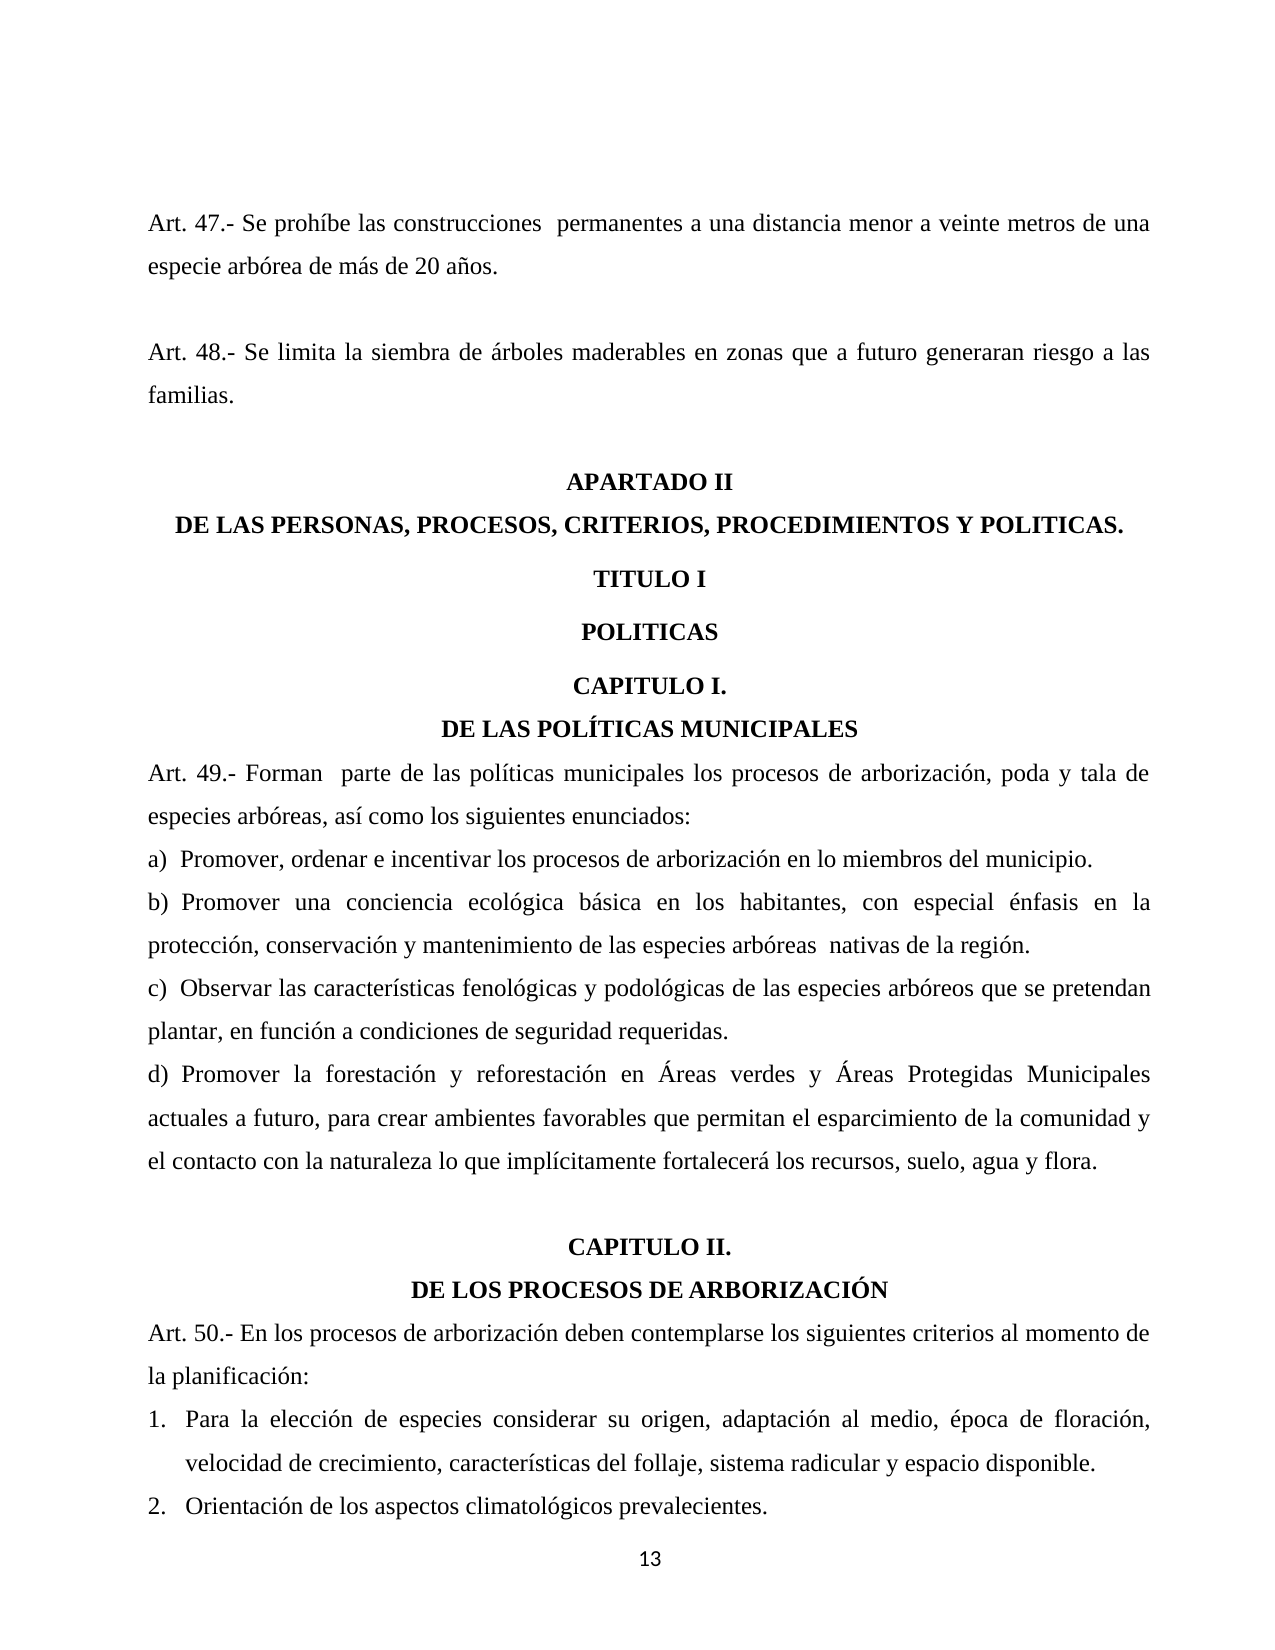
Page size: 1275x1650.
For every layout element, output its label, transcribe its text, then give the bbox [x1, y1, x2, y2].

text POLITICAS [148, 617, 1152, 646]
text Art. 49.- Forman parte de las políticas municipales los procesos de arborización, poda y tala de especies arbóreas, así como los siguientes enunciados: [148, 758, 1152, 829]
subtitle DE LOS PROCESOS DE ARBORIZACIÓN [148, 1275, 1152, 1304]
text 2. Orientación de los aspectos climatológicos prevalecientes. [148, 1491, 1152, 1519]
text d) Promover la forestación y reforestación en Áreas verdes y Áreas Protegidas Municipales actuales a futuro, para crear ambientes favorables que permitan el esparcimiento de la comunidad y el contacto con la naturaleza lo que implícitamente fortalecerá los recursos, suelo, agua y flora. [148, 1059, 1152, 1174]
text Art. 47.- Se prohíbe las construcciones permanentes a una distancia menor a veinte metros de una especie arbórea de más de 20 años. [148, 208, 1152, 280]
text a) Promover, ordenar e incentivar los procesos de arborización en lo miembros del municipio. [148, 844, 1152, 873]
text Art. 50.- En los procesos de arborización deben contemplarse los siguientes criterios al momento de la planificación: [148, 1318, 1152, 1390]
text Art. 48.- Se limita la siembra de árboles maderables en zonas que a futuro generaran riesgo a las familias. [148, 337, 1152, 409]
text TITULO I [148, 564, 1152, 592]
text 1. Para la elección de especies considerar su origen, adaptación al medio, época de floración, velocidad de crecimiento, características del follaje, sistema radicular y espacio disponible. [148, 1404, 1152, 1476]
text c) Observar las características fenológicas y podológicas de las especies arbóreos que se pretendan plantar, en función a condiciones de seguridad requeridas. [148, 973, 1152, 1045]
subtitle CAPITULO I. [148, 671, 1152, 700]
text DE LAS POLÍTICAS MUNICIPALES [148, 714, 1152, 743]
subtitle CAPITULO II. [148, 1232, 1152, 1261]
text DE LAS PERSONAS, PROCESOS, CRITERIOS, PROCEDIMIENTOS Y POLITICAS. [148, 510, 1152, 538]
subtitle APARTADO II [148, 467, 1152, 495]
text b) Promover una conciencia ecológica básica en los habitantes, con especial énfasis en la protección, conservación y mantenimiento de las especies arbóreas nativas de la región. [148, 887, 1152, 959]
